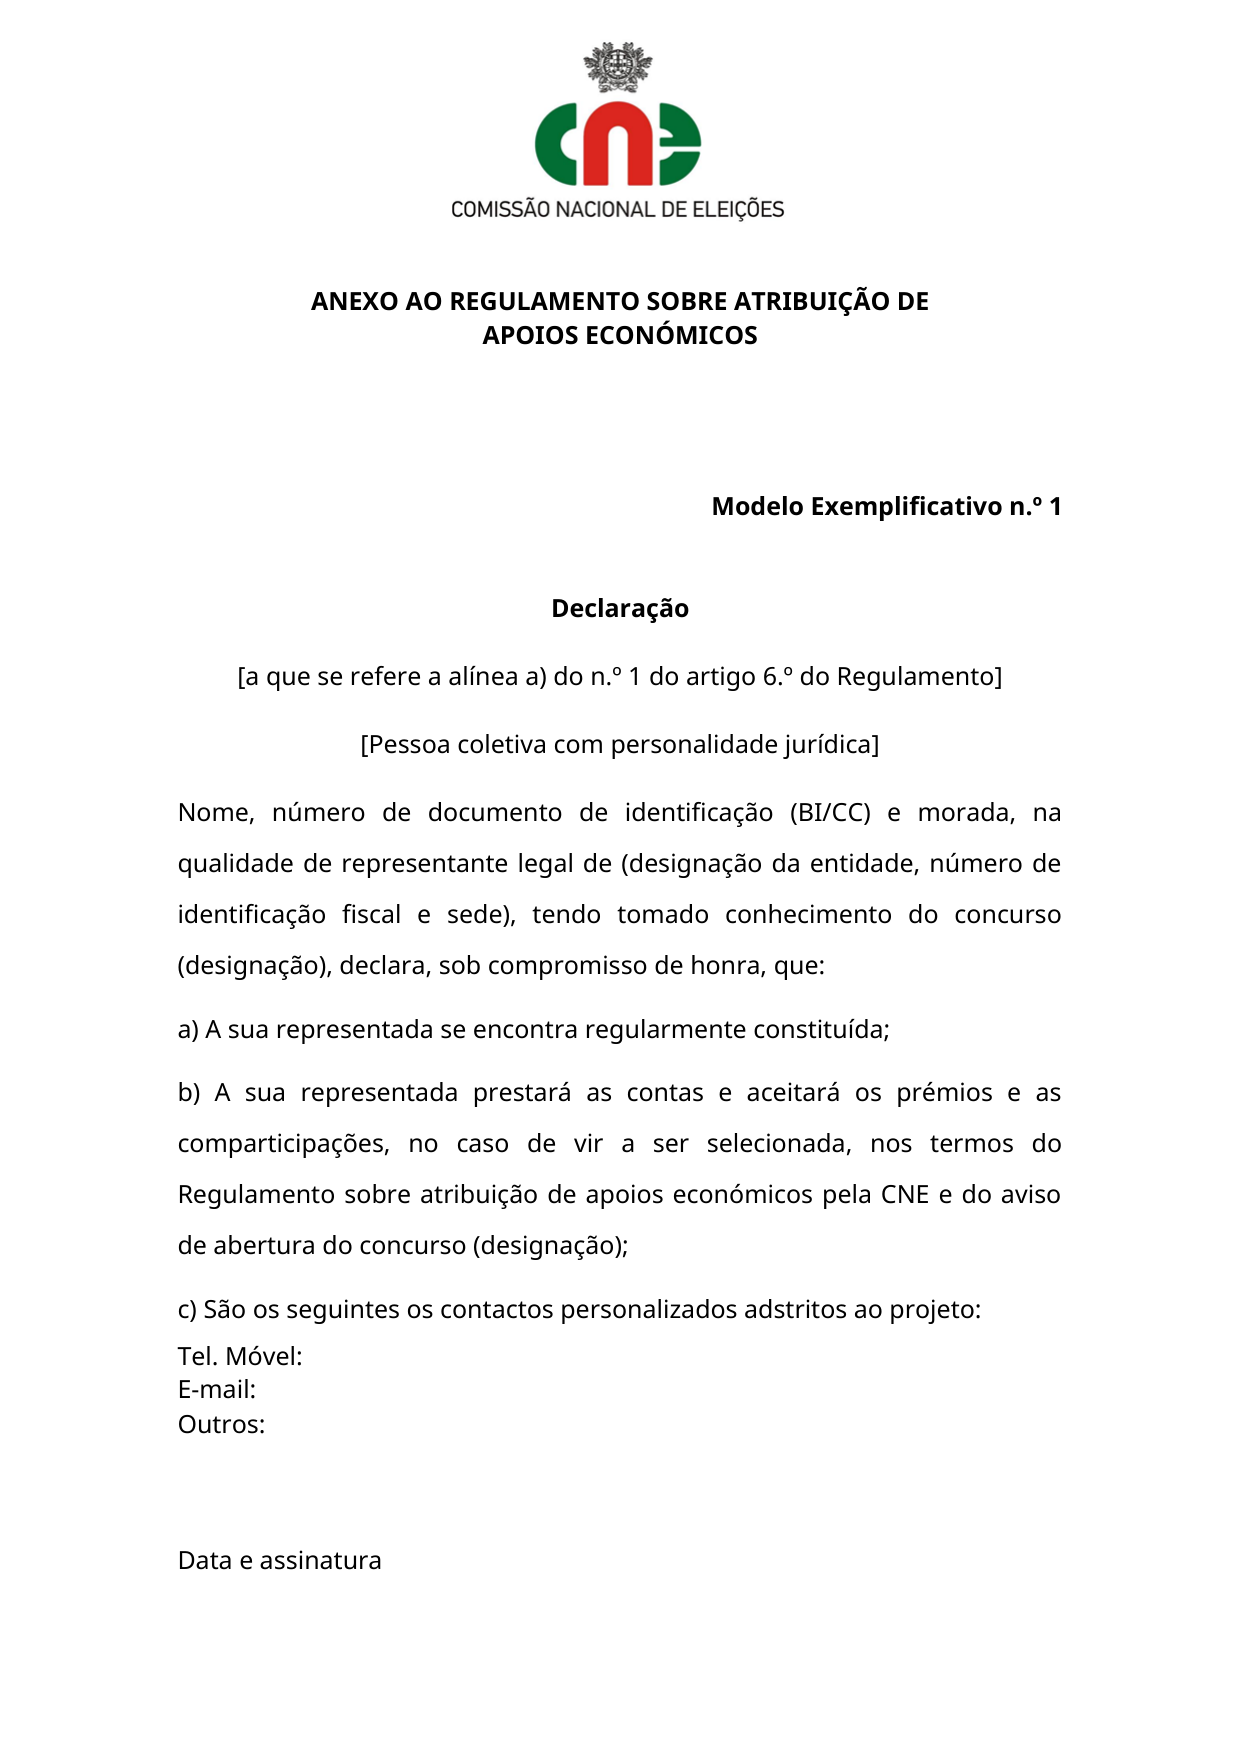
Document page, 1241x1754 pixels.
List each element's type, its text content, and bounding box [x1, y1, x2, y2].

text Nome, número de documento de identificação (BI/CC) e morada, na qualidade de representante legal de (designação da entidade, número de identificação fiscal e sede), tendo tomado conhecimento do concurso (designação), declara, sob compromisso de honra, que: [177, 795, 1063, 982]
text APOIOS ECONÓMICOS [177, 318, 1063, 352]
picture [446, 33, 791, 226]
text E-mail: [177, 1372, 1063, 1406]
text ANEXO AO REGULAMENTO SOBRE ATRIBUIÇÃO DE [177, 284, 1063, 318]
text Data e assinatura [177, 1542, 1063, 1577]
text c) São os seguintes os contactos personalizados adstritos ao projeto: [177, 1292, 1063, 1326]
text Outros: [177, 1406, 1063, 1440]
text [a que se refere a alínea a) do n.º 1 do artigo 6.º do Regulamento] [177, 658, 1063, 692]
text b) A sua representada prestará as contas e aceitará os prémios e as comparticipações, no caso de vir a ser selecionada, nos termos do Regulamento sobre atribuição de apoios económicos pela CNE e do aviso de abertura do concurso (designação); [177, 1075, 1063, 1262]
text Tel. Móvel: [177, 1338, 1063, 1372]
text Declaração [177, 590, 1063, 624]
text Modelo Exemplificativo n.º 1 [177, 488, 1063, 522]
text [Pessoa coletiva com personalidade jurídica] [177, 727, 1063, 761]
text a) A sua representada se encontra regularmente constituída; [177, 1011, 1063, 1045]
